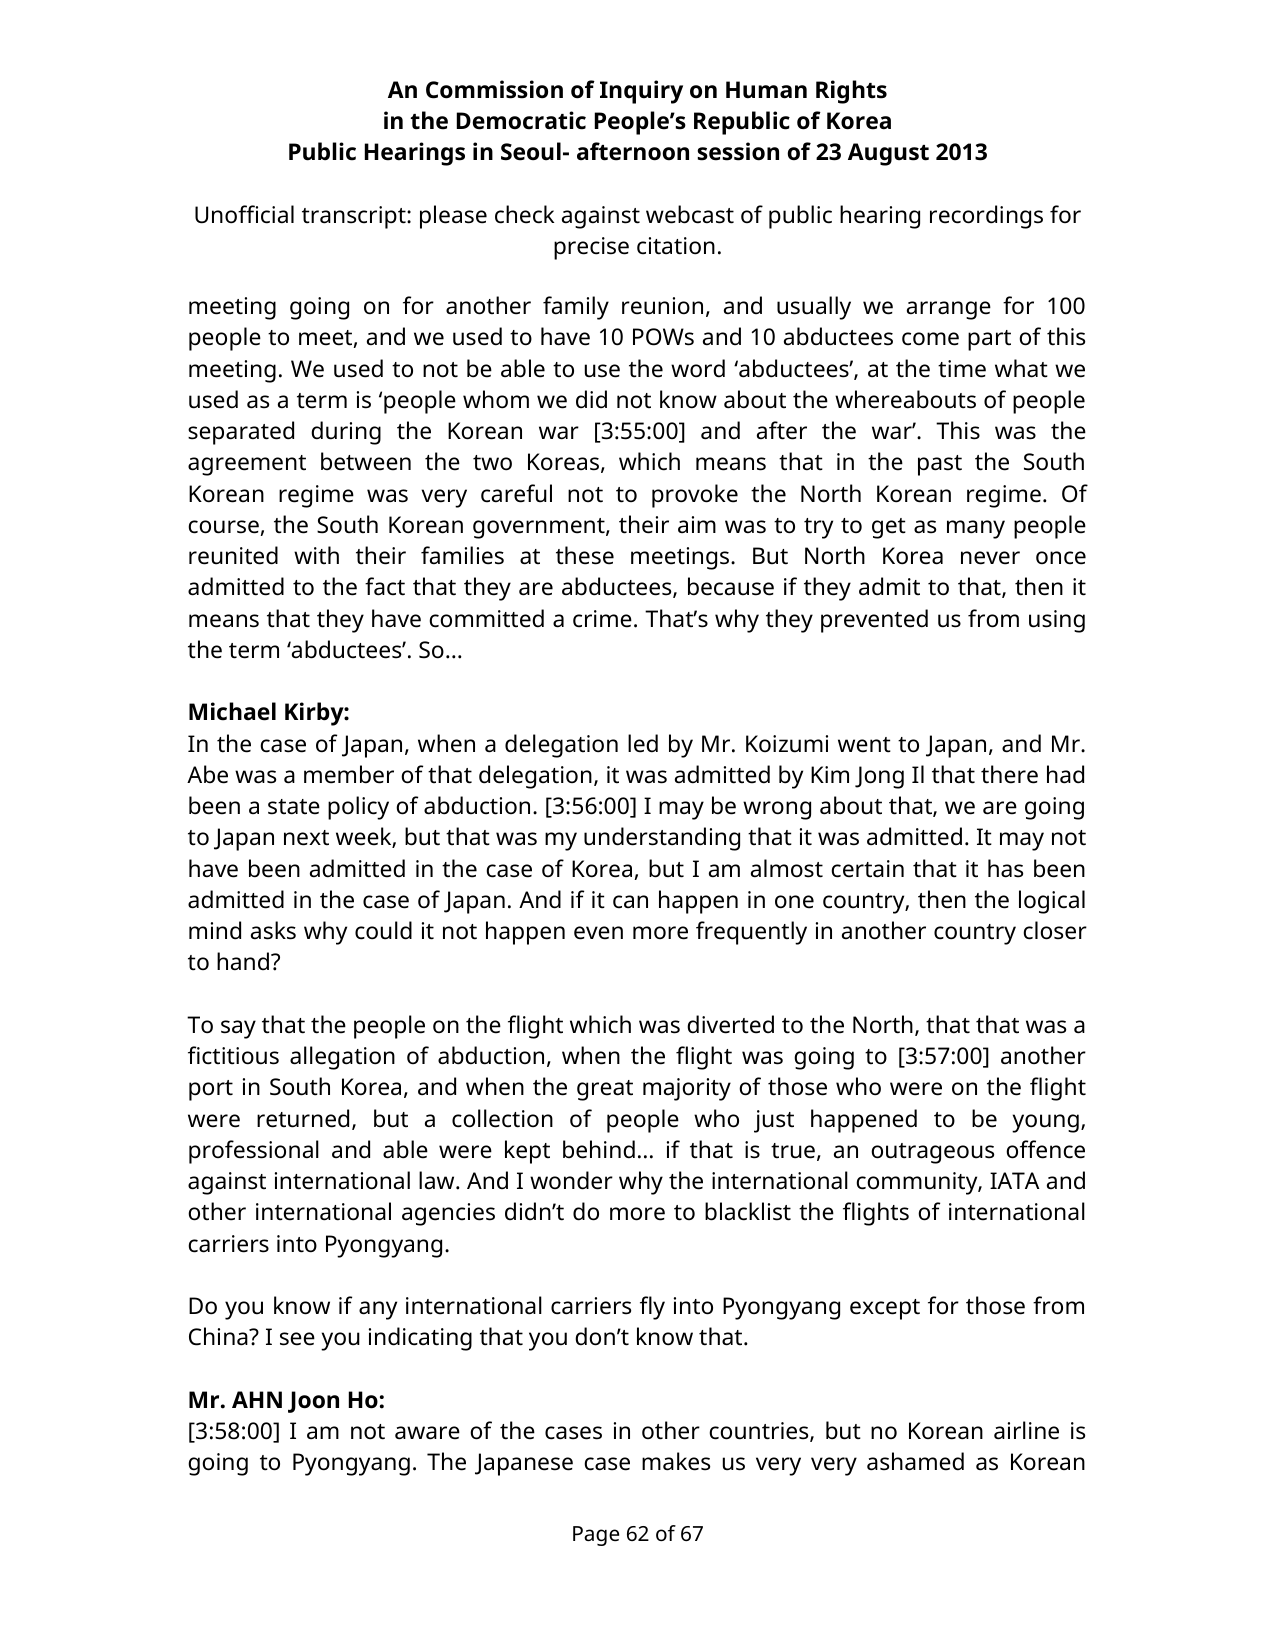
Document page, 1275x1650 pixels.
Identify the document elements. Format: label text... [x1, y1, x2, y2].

text To say that the people on the flight which was diverted to the North, that that was a fictitious allegation of abduction, when the flight was going to [3:57:00] another port in South Korea, and when the great majority of those who were on the flight were returned, but a collection of people who just happened to be young, professional and able were kept behind… if that is true, an outrageous offence against international law. And I wonder why the international community, IATA and other international agencies didn’t do more to blacklist the flights of international carriers into Pyongyang. [187, 1009, 1087, 1259]
text In the case of Japan, when a delegation led by Mr. Koizumi went to Japan, and Mr. Abe was a member of that delegation, it was admitted by Kim Jong Il that there had been a state policy of abduction. [3:56:00] I may be wrong about that, we are going to Japan next week, but that was my understanding that it was admitted. It may not have been admitted in the case of Korea, but I am almost certain that it has been admitted in the case of Japan. And if it can happen in one country, then the logical mind asks why could it not happen even more frequently in another country closer to hand? [187, 727, 1087, 977]
text Mr. AHN Joon Ho: [187, 1384, 1087, 1415]
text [187, 1415, 1087, 1477]
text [187, 290, 1087, 665]
text Michael Kirby: [187, 696, 1087, 727]
text Do you know if any international carriers fly into Pyongyang except for those from China? I see you indicating that you don’t know that. [187, 1290, 1087, 1352]
